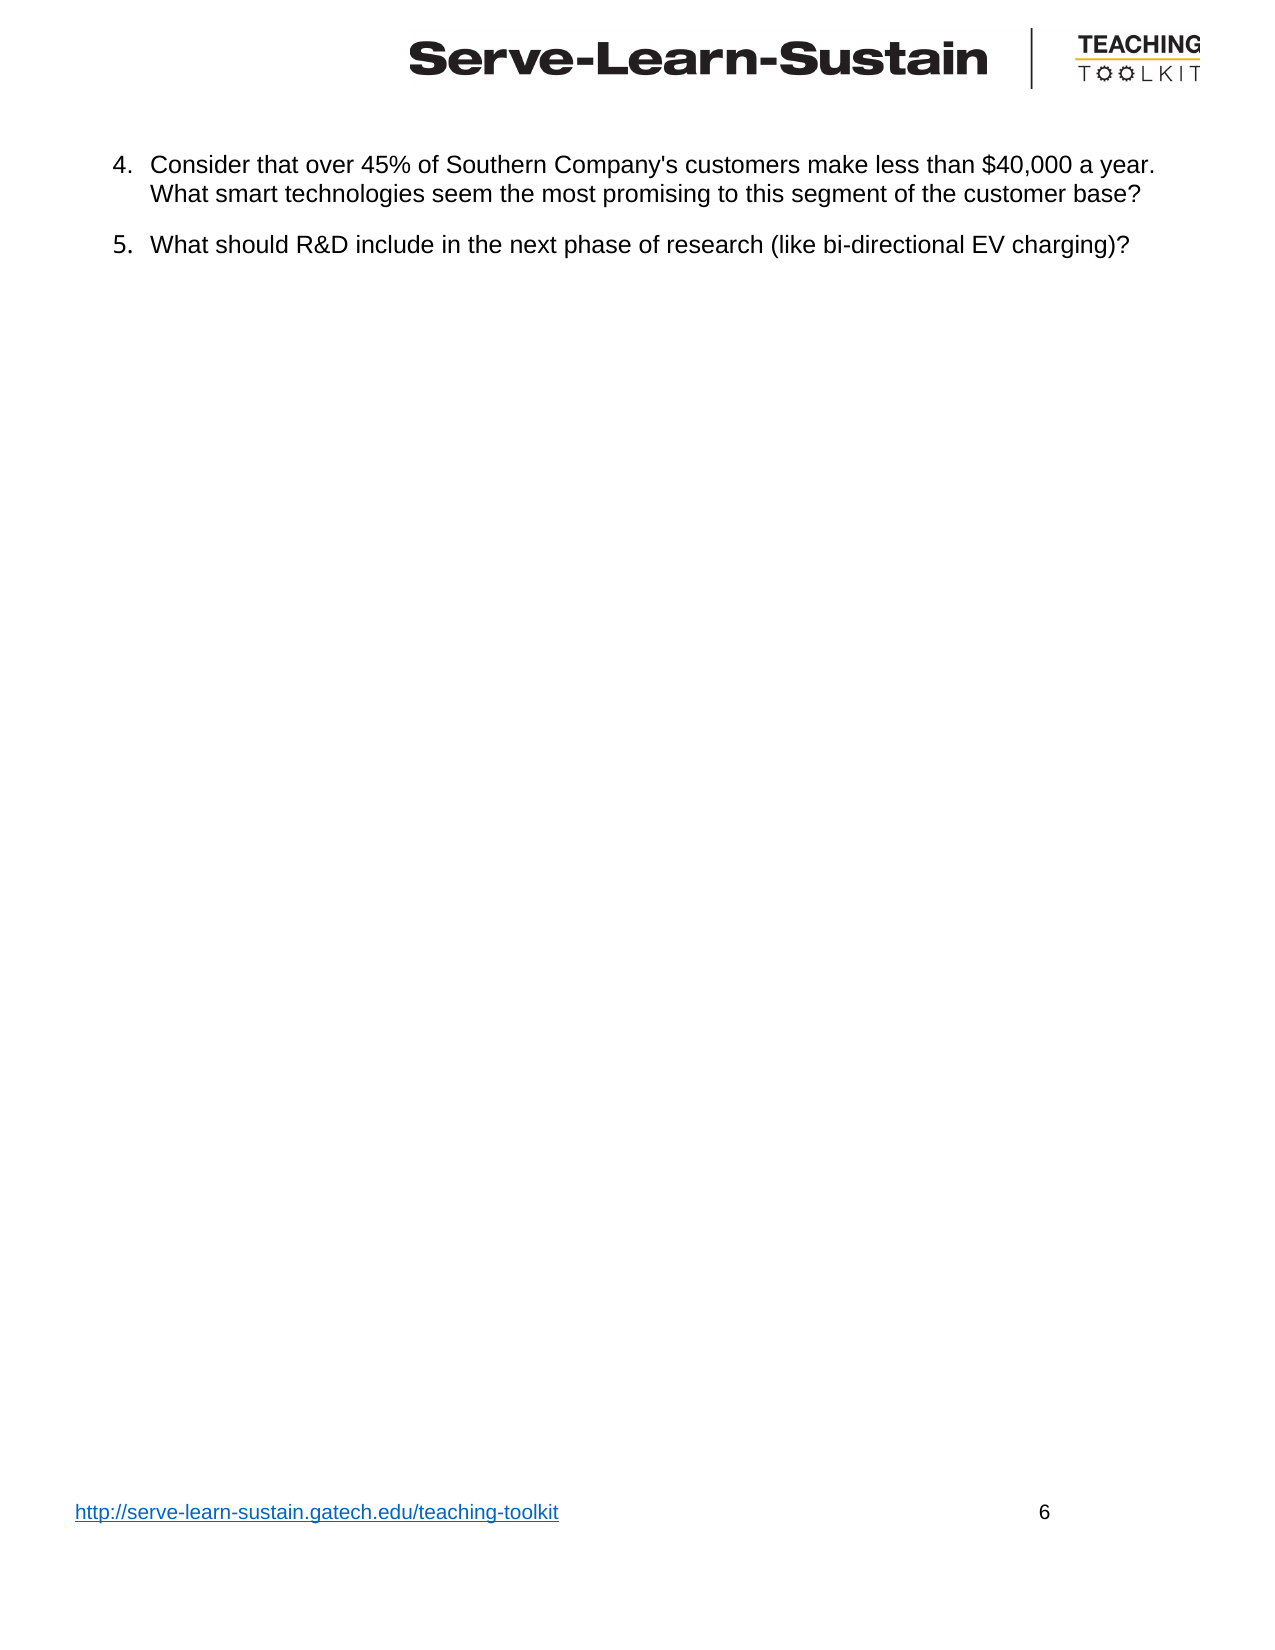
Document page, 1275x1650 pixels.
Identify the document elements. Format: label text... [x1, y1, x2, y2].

list What should R&D include in the next phase of research (like bi-directional EV charging)? [112, 226, 1200, 286]
picture [410, 28, 1200, 89]
list Consider that over 45% of Southern Company's customers make less than $40,000 a year. What smart technologies seem the most promising to this segment of the customer base? [112, 150, 1200, 207]
